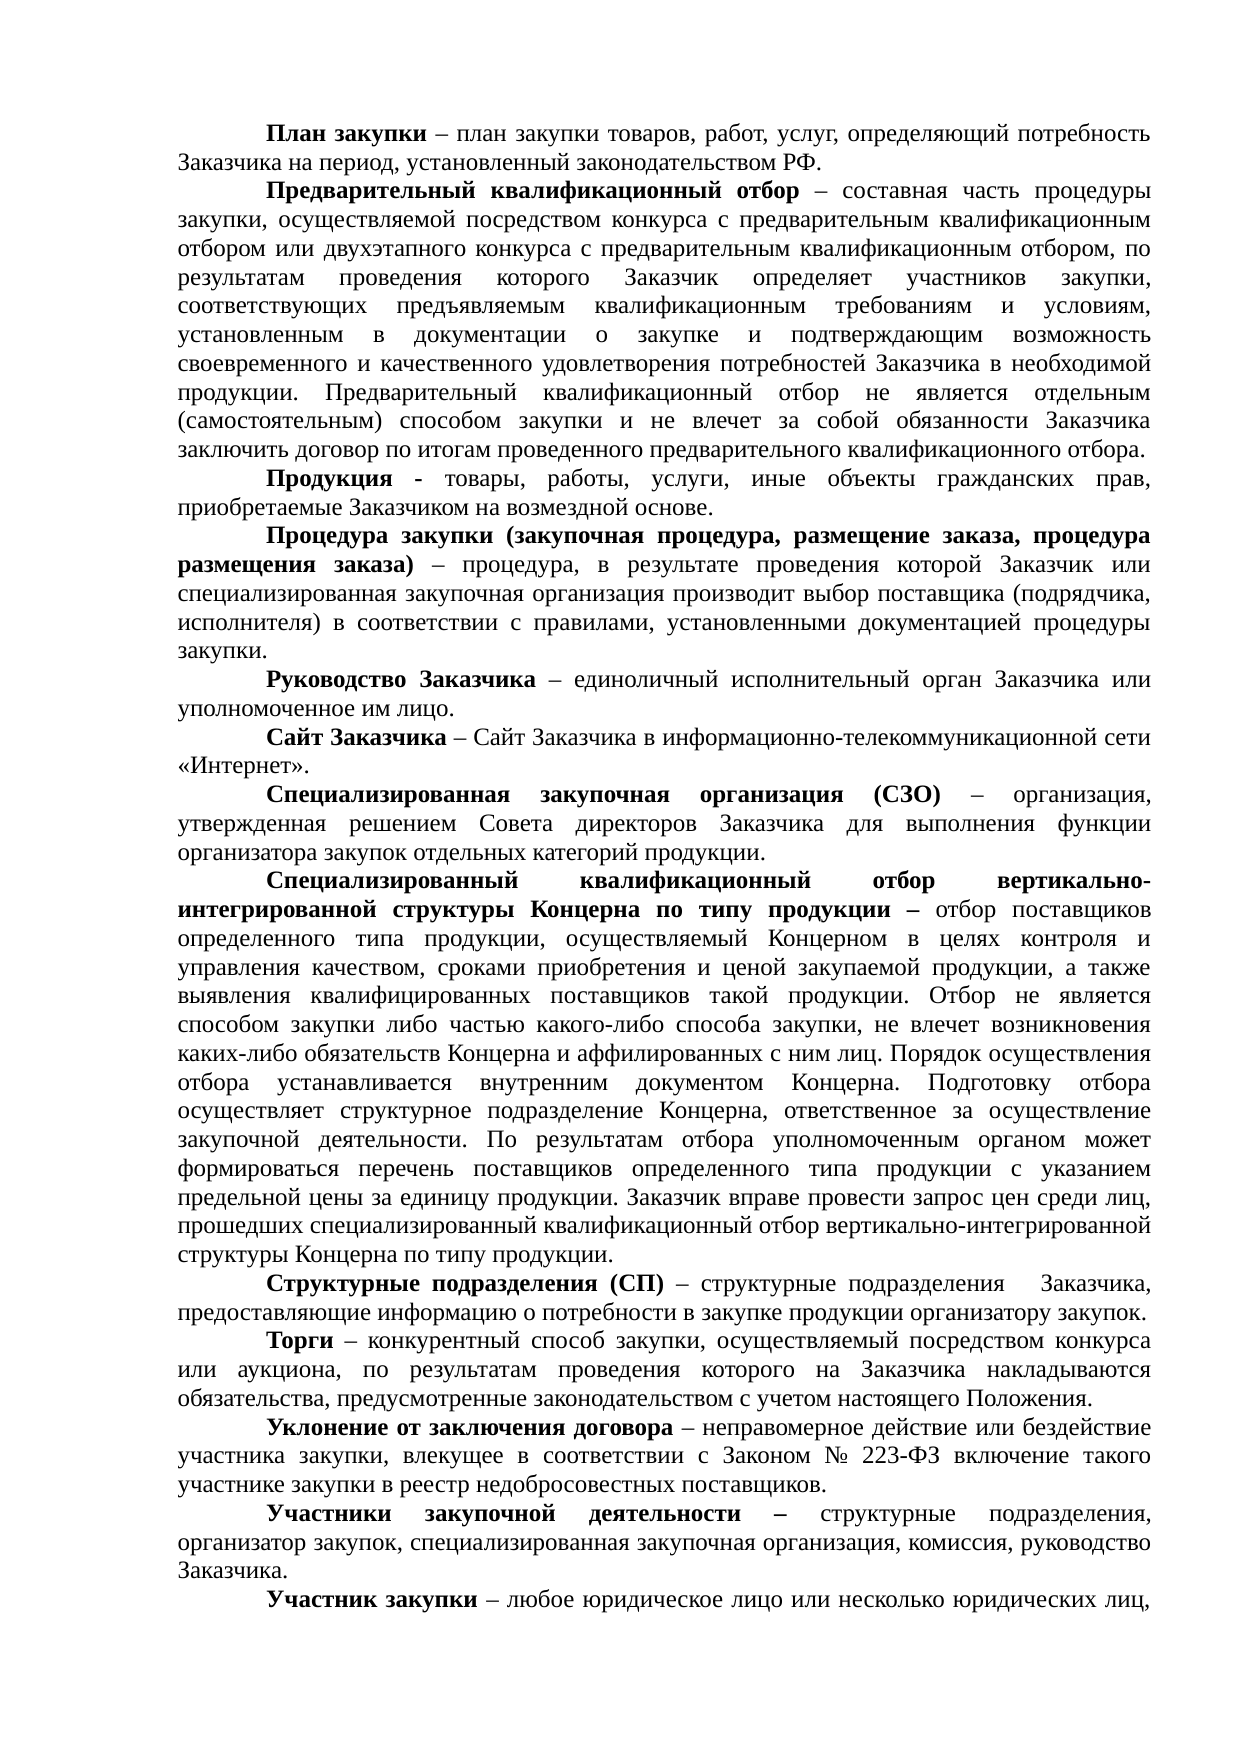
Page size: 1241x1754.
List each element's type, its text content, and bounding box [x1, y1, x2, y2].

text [177, 1584, 1152, 1613]
text Участники закупочной деятельности – структурные подразделения, организатор закупок, специализированная закупочная организация, комиссия, руководство Заказчика. [177, 1498, 1152, 1584]
text Процедура закупки (закупочная процедура, размещение заказа, процедура размещения заказа) – процедура, в результате проведения которой Заказчик или специализированная закупочная организация производит выбор поставщика (подрядчика, исполнителя) в соответствии с правилами, установленными документацией процедуры закупки. [177, 521, 1152, 664]
text План закупки – план закупки товаров, работ, услуг, определяющий потребность Заказчика на период, установленный законодательством РФ. [177, 118, 1152, 176]
text Продукция - товары, работы, услуги, иные объекты гражданских прав, приобретаемые Заказчиком на возмездной основе. [177, 463, 1152, 521]
text Структурные подразделения (СП) – структурные подразделения Заказчика, предоставляющие информацию о потребности в закупке продукции организатору закупок. [177, 1268, 1152, 1326]
text Предварительный квалификационный отбор – составная часть процедуры закупки, осуществляемой посредством конкурса с предварительным квалификационным отбором или двухэтапного конкурса с предварительным квалификационным отбором, по результатам проведения которого Заказчик определяет участников закупки, соответствующих предъявляемым квалификационным требованиям и условиям, установленным в документации о закупке и подтверждающим возможность своевременного и качественного удовлетворения потребностей Заказчика в необходимой продукции. Предварительный квалификационный отбор не является отдельным (самостоятельным) способом закупки и не влечет за собой обязанности Заказчика заключить договор по итогам проведенного предварительного квалификационного отбора. [177, 176, 1152, 463]
text Специализированная закупочная организация (СЗО) – организация, утвержденная решением Совета директоров Заказчика для выполнения функции организатора закупок отдельных категорий продукции. [177, 779, 1152, 866]
text Специализированный квалификационный отбор вертикально-интегрированной структуры Концерна по типу продукции – отбор поставщиков определенного типа продукции, осуществляемый Концерном в целях контроля и управления качеством, сроками приобретения и ценой закупаемой продукции, а также выявления квалифицированных поставщиков такой продукции. Отбор не является способом закупки либо частью какого-либо способа закупки, не влечет возникновения каких-либо обязательств Концерна и аффилированных с ним лиц. Порядок осуществления отбора устанавливается внутренним документом Концерна. Подготовку отбора осуществляет структурное подразделение Концерна, ответственное за осуществление закупочной деятельности. По результатам отбора уполномоченным органом может формироваться перечень поставщиков определенного типа продукции с указанием предельной цены за единицу продукции. Заказчик вправе провести запрос цен среди лиц, прошедших специализированный квалификационный отбор вертикально-интегрированной структуры Концерна по типу продукции. [177, 866, 1152, 1268]
text Уклонение от заключения договора – неправомерное действие или бездействие участника закупки, влекущее в соответствии с Законом № 223-ФЗ включение такого участнике закупки в реестр недобросовестных поставщиков. [177, 1412, 1152, 1498]
text Торги – конкурентный способ закупки, осуществляемый посредством конкурса или аукциона, по результатам проведения которого на Заказчика накладываются обязательства, предусмотренные законодательством с учетом настоящего Положения. [177, 1326, 1152, 1412]
text Сайт Заказчика – Сайт Заказчика в информационно-телекоммуникационной сети «Интернет». [177, 722, 1152, 779]
text Руководство Заказчика – единоличный исполнительный орган Заказчика или уполномоченное им лицо. [177, 664, 1152, 722]
